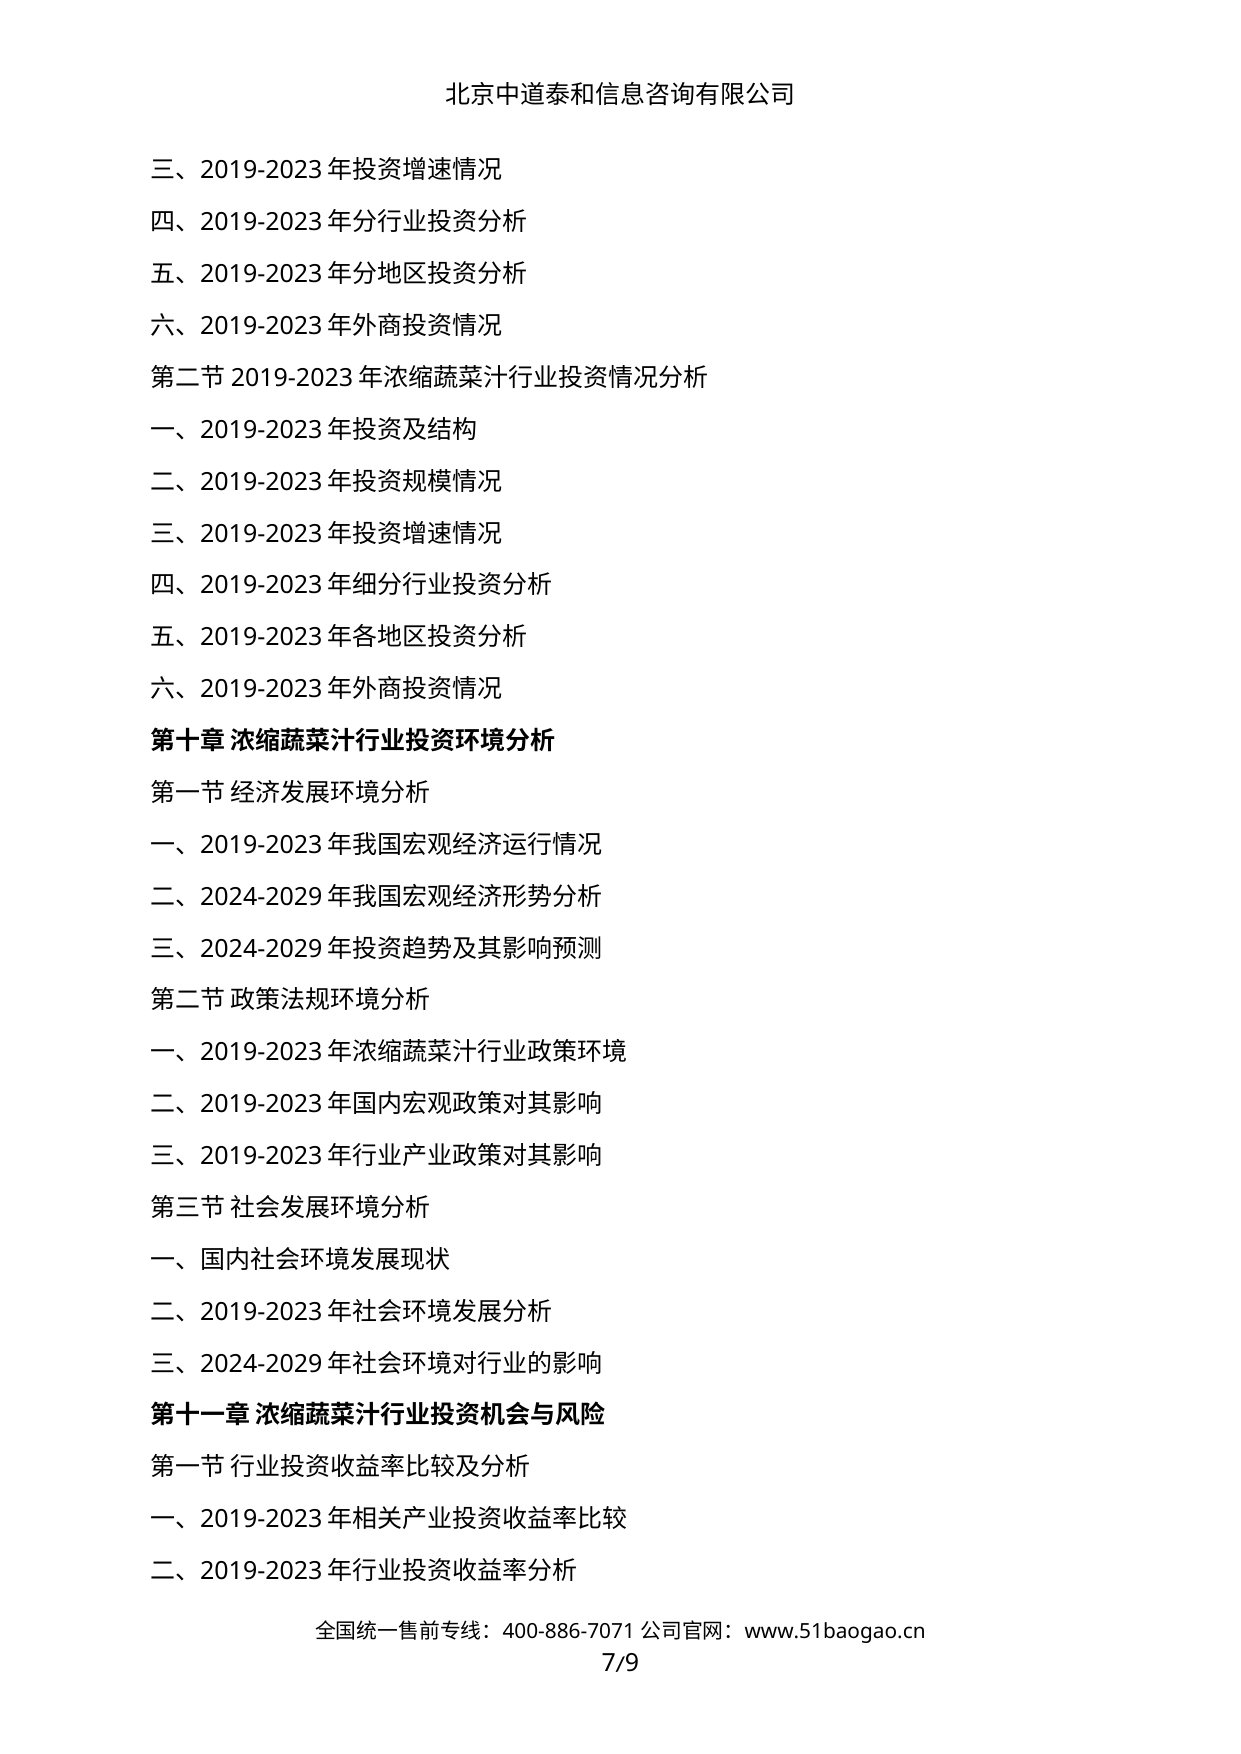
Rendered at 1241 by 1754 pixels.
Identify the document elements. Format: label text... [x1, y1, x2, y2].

text 第十章 浓缩蔬菜汁行业投资环境分析 [150, 721, 1090, 757]
text 一、国内社会环境发展现状 [150, 1239, 1090, 1276]
text 五、2019-2023年分地区投资分析 [150, 254, 1090, 290]
text 三、2019-2023年投资增速情况 [150, 513, 1090, 549]
text 二、2019-2023年社会环境发展分析 [150, 1291, 1090, 1327]
text 二、2024-2029年我国宏观经济形势分析 [150, 876, 1090, 912]
text 第一节 经济发展环境分析 [150, 772, 1090, 809]
text 一、2019-2023年相关产业投资收益率比较 [150, 1499, 1090, 1535]
text 二、2019-2023年投资规模情况 [150, 461, 1090, 497]
text 二、2019-2023年行业投资收益率分析 [150, 1551, 1090, 1587]
text 二、2019-2023年国内宏观政策对其影响 [150, 1084, 1090, 1120]
text 第二节 2019-2023年浓缩蔬菜汁行业投资情况分析 [150, 357, 1090, 394]
text 第十一章 浓缩蔬菜汁行业投资机会与风险 [150, 1395, 1090, 1431]
text 四、2019-2023年细分行业投资分析 [150, 565, 1090, 601]
text 一、2019-2023年投资及结构 [150, 409, 1090, 446]
text 一、2019-2023年浓缩蔬菜汁行业政策环境 [150, 1032, 1090, 1068]
text 六、2019-2023年外商投资情况 [150, 669, 1090, 705]
text 六、2019-2023年外商投资情况 [150, 306, 1090, 342]
text 三、2024-2029年投资趋势及其影响预测 [150, 928, 1090, 964]
text 三、2024-2029年社会环境对行业的影响 [150, 1343, 1090, 1379]
text 三、2019-2023年行业产业政策对其影响 [150, 1136, 1090, 1172]
text 第三节 社会发展环境分析 [150, 1187, 1090, 1224]
text 三、2019-2023年投资增速情况 [150, 150, 1090, 186]
text 四、2019-2023年分行业投资分析 [150, 202, 1090, 238]
text 五、2019-2023年各地区投资分析 [150, 617, 1090, 653]
text 一、2019-2023年我国宏观经济运行情况 [150, 824, 1090, 861]
text 第二节 政策法规环境分析 [150, 980, 1090, 1016]
text 第一节 行业投资收益率比较及分析 [150, 1447, 1090, 1483]
